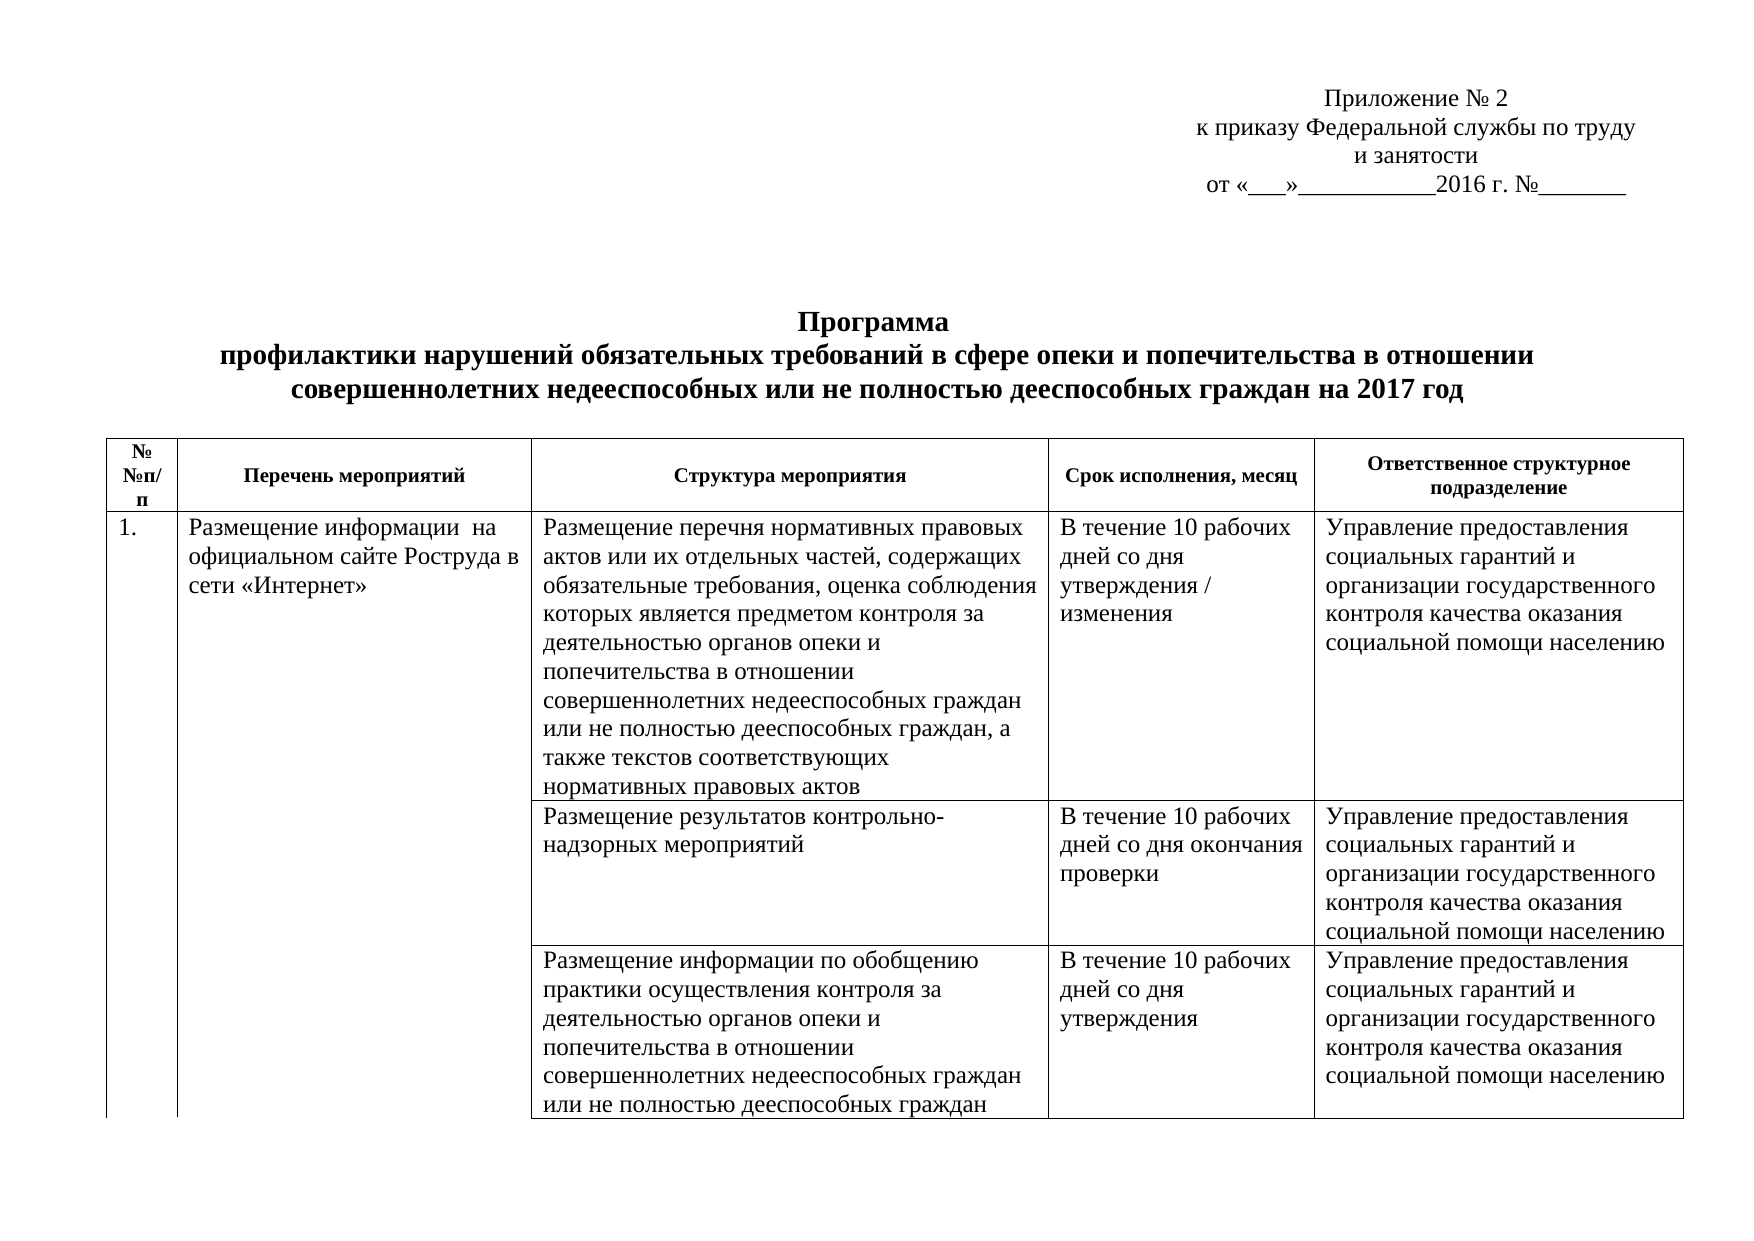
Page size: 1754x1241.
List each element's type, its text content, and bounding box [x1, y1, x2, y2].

table_cell Управление предоставления социальных гарантий и организации государственного контроля качества оказания социальной помощи населению [1315, 801, 1683, 944]
text от «___»___________2016 г. №_______ [1196, 169, 1636, 198]
table_cell Размещение перечня нормативных правовых актов или их отдельных частей, содержащих обязательные требования, оценка соблюдения которых является предметом контроля за деятельностью органов опеки и попечительства в отношении совершеннолетних недееспособных граждан или не полностью дееспособных граждан, а также текстов соответствующих нормативных правовых актов [532, 512, 1048, 800]
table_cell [1049, 946, 1314, 1118]
subtitle Программа [118, 304, 1636, 337]
text Приложение № 2 [1196, 83, 1636, 112]
table_header Ответственное структурное подразделение [1315, 439, 1683, 511]
subtitle профилактики нарушений обязательных требований в сфере опеки и попечительства в отношении совершеннолетних недееспособных или не полностью дееспособных граждан на 2017 год [118, 337, 1636, 404]
table_cell 1. [107, 512, 177, 1118]
table_header №№п/п [107, 439, 177, 511]
table_cell Размещение информации на официальном сайте Роструда в сети «Интернет» [177, 512, 531, 1118]
table_header Перечень мероприятий [178, 439, 531, 511]
table_cell В течение 10 рабочих дней со дня окончания проверки [1049, 801, 1314, 944]
table_header Срок исполнения, месяц [1049, 439, 1314, 511]
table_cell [1315, 946, 1683, 1118]
table_cell Управление предоставления социальных гарантий и организации государственного контроля качества оказания социальной помощи населению [1315, 512, 1683, 800]
table_header Структура мероприятия [532, 439, 1048, 511]
table_cell Размещение результатов контрольно-надзорных мероприятий [532, 801, 1048, 944]
text к приказу Федеральной службы по труду и занятости [1196, 112, 1636, 169]
table_cell В течение 10 рабочих дней со дня утверждения / изменения [1049, 512, 1314, 800]
table_cell Размещение информации по обобщению практики осуществления контроля за деятельностью органов опеки и попечительства в отношении совершеннолетних недееспособных граждан или не полностью дееспособных граждан [532, 946, 1048, 1118]
